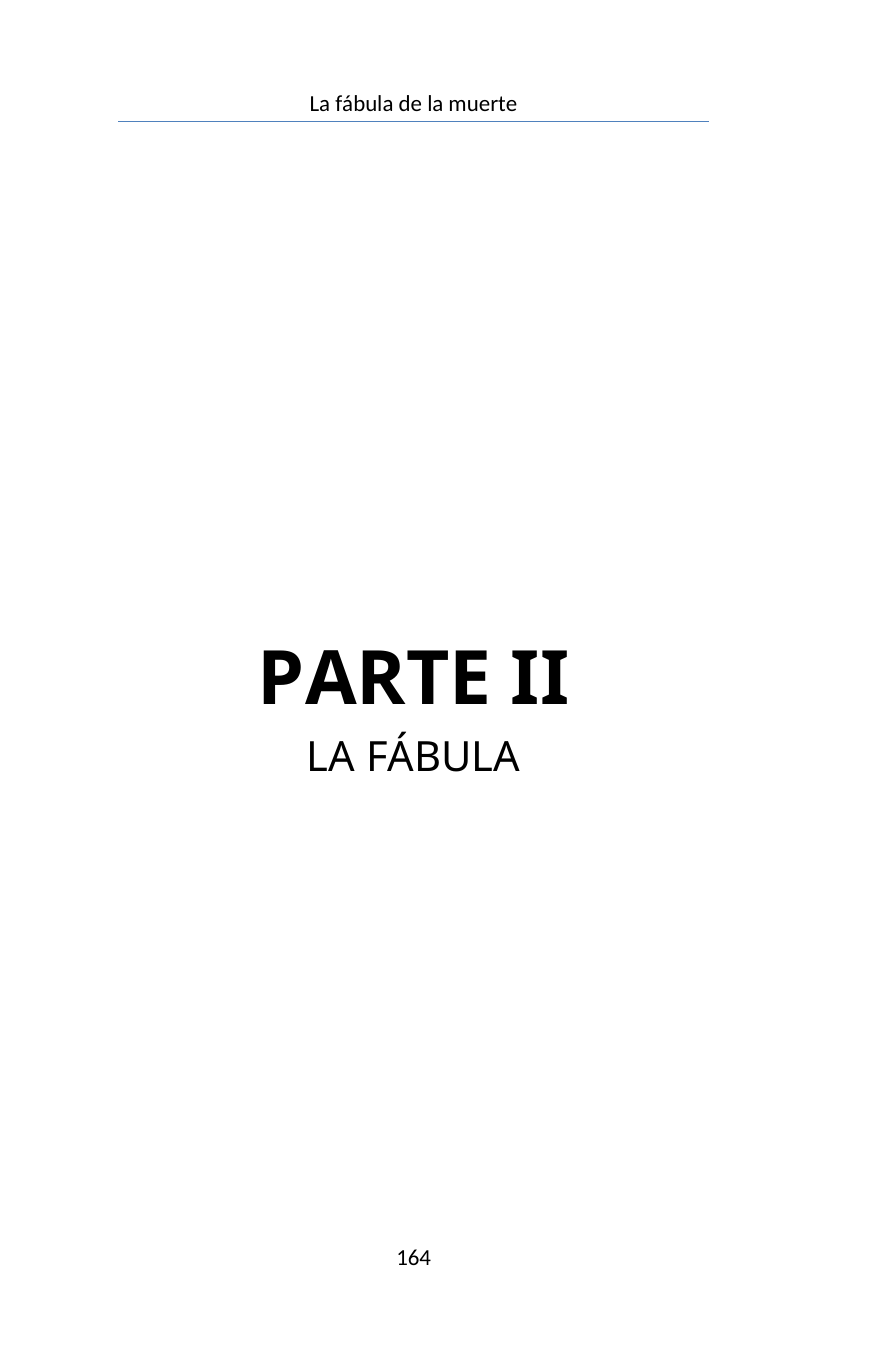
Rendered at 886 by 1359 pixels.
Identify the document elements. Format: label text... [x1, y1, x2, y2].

text PARTE II [118, 624, 709, 726]
text LA FÁBULA [118, 726, 709, 783]
